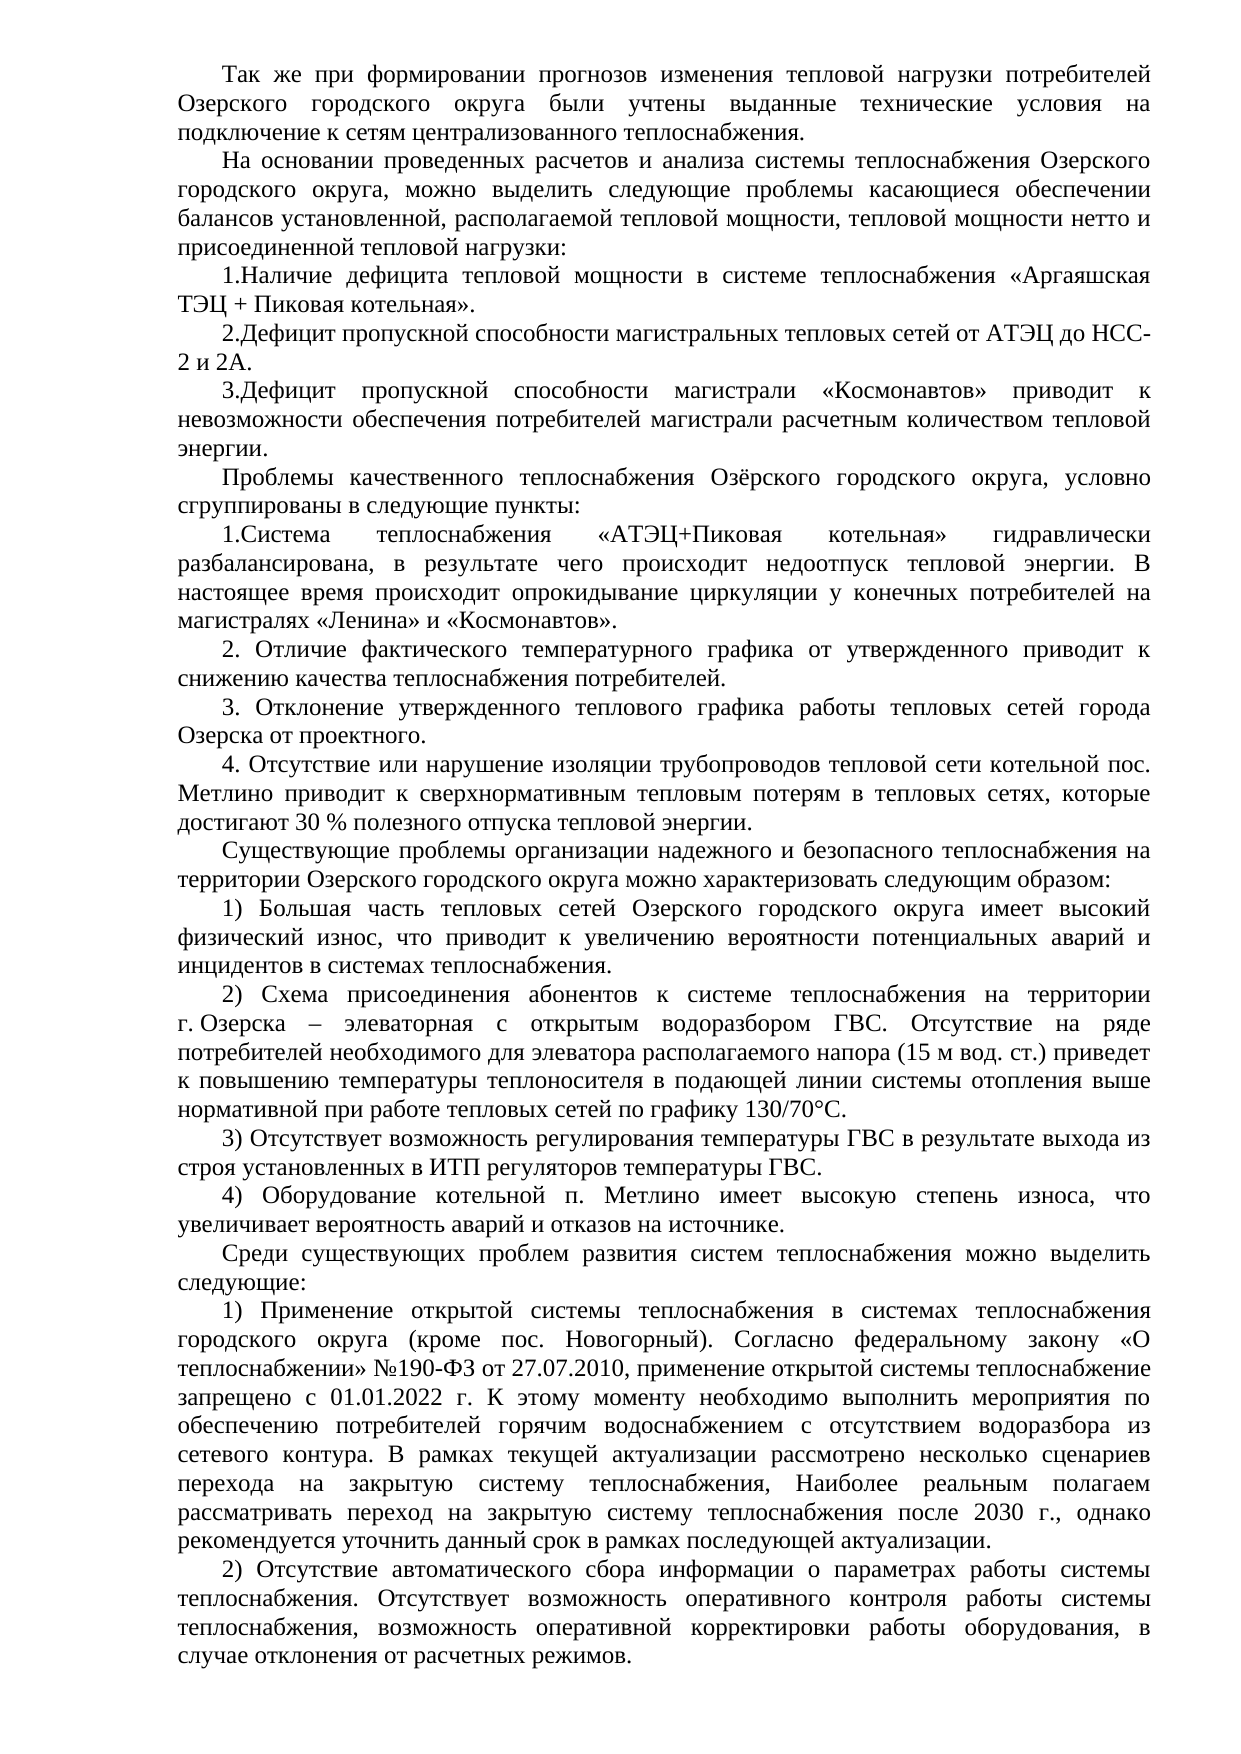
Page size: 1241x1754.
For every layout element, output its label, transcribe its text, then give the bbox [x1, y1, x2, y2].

text 2. Отличие фактического температурного графика от утвержденного приводит к снижению качества теплоснабжения потребителей. [177, 634, 1152, 692]
text Среди существующих проблем развития систем теплоснабжения можно выделить следующие: [177, 1238, 1152, 1295]
text 1.Наличие дефицита тепловой мощности в системе теплоснабжения «Аргаяшская ТЭЦ + Пиковая котельная». [177, 260, 1152, 318]
text 3. Отклонение утвержденного теплового графика работы тепловых сетей города Озерска от проектного. [177, 692, 1152, 749]
text 2) Отсутствие автоматического сбора информации о параметрах работы системы теплоснабжения. Отсутствует возможность оперативного контроля работы системы теплоснабжения, возможность оперативной корректировки работы оборудования, в случае отклонения от расчетных режимов. [177, 1554, 1152, 1669]
text Проблемы качественного теплоснабжения Озёрского городского округа, условно сгруппированы в следующие пункты: [177, 462, 1152, 519]
text 1) Большая часть тепловых сетей Озерского городского округа имеет высокий физический износ, что приводит к увеличению вероятности потенциальных аварий и инцидентов в системах теплоснабжения. [177, 893, 1152, 979]
text 3.Дефицит пропускной способности магистрали «Космонавтов» приводит к невозможности обеспечения потребителей магистрали расчетным количеством тепловой энергии. [177, 375, 1152, 462]
text Существующие проблемы организации надежного и безопасного теплоснабжения на территории Озерского городского округа можно характеризовать следующим образом: [177, 835, 1152, 893]
text 4. Отсутствие или нарушение изоляции трубопроводов тепловой сети котельной пос. Метлино приводит к сверхнормативным тепловым потерям в тепловых сетях, которые достигают 30 % полезного отпуска тепловой энергии. [177, 749, 1152, 835]
text 1) Применение открытой системы теплоснабжения в системах теплоснабжения городского округа (кроме пос. Новогорный). Согласно федеральному закону «О теплоснабжении» №190-ФЗ от 27.07.2010, применение открытой системы теплоснабжение запрещено с 01.01.2022 г. К этому моменту необходимо выполнить мероприятия по обеспечению потребителей горячим водоснабжением с отсутствием водоразбора из сетевого контура. В рамках текущей актуализации рассмотрено несколько сценариев перехода на закрытую систему теплоснабжения, Наиболее реальным полагаем рассматривать переход на закрытую систему теплоснабжения после 2030 г., однако рекомендуется уточнить данный срок в рамках последующей актуализации. [177, 1295, 1152, 1554]
text 2.Дефицит пропускной способности магистральных тепловых сетей от АТЭЦ до НСС-2 и 2А. [177, 318, 1152, 375]
text 2) Схема присоединения абонентов к системе теплоснабжения на территории г. Озерска – элеваторная с открытым водоразбором ГВС. Отсутствие на ряде потребителей необходимого для элеватора располагаемого напора (15 м вод. ст.) приведет к повышению температуры теплоносителя в подающей линии системы отопления выше нормативной при работе тепловых сетей по графику 130/70°С. [177, 979, 1152, 1123]
text 4) Оборудование котельной п. Метлино имеет высокую степень износа, что увеличивает вероятность аварий и отказов на источнике. [177, 1180, 1152, 1238]
text На основании проведенных расчетов и анализа системы теплоснабжения Озерского городского округа, можно выделить следующие проблемы касающиеся обеспечении балансов установленной, располагаемой тепловой мощности, тепловой мощности нетто и присоединенной тепловой нагрузки: [177, 145, 1152, 260]
text 1.Система теплоснабжения «АТЭЦ+Пиковая котельная» гидравлически разбалансирована, в результате чего происходит недоотпуск тепловой энергии. В настоящее время происходит опрокидывание циркуляции у конечных потребителей на магистралях «Ленина» и «Космонавтов». [177, 519, 1152, 634]
text Так же при формировании прогнозов изменения тепловой нагрузки потребителей Озерского городского округа были учтены выданные технические условия на подключение к сетям централизованного теплоснабжения. [177, 59, 1152, 145]
text 3) Отсутствует возможность регулирования температуры ГВС в результате выхода из строя установленных в ИТП регуляторов температуры ГВС. [177, 1123, 1152, 1180]
